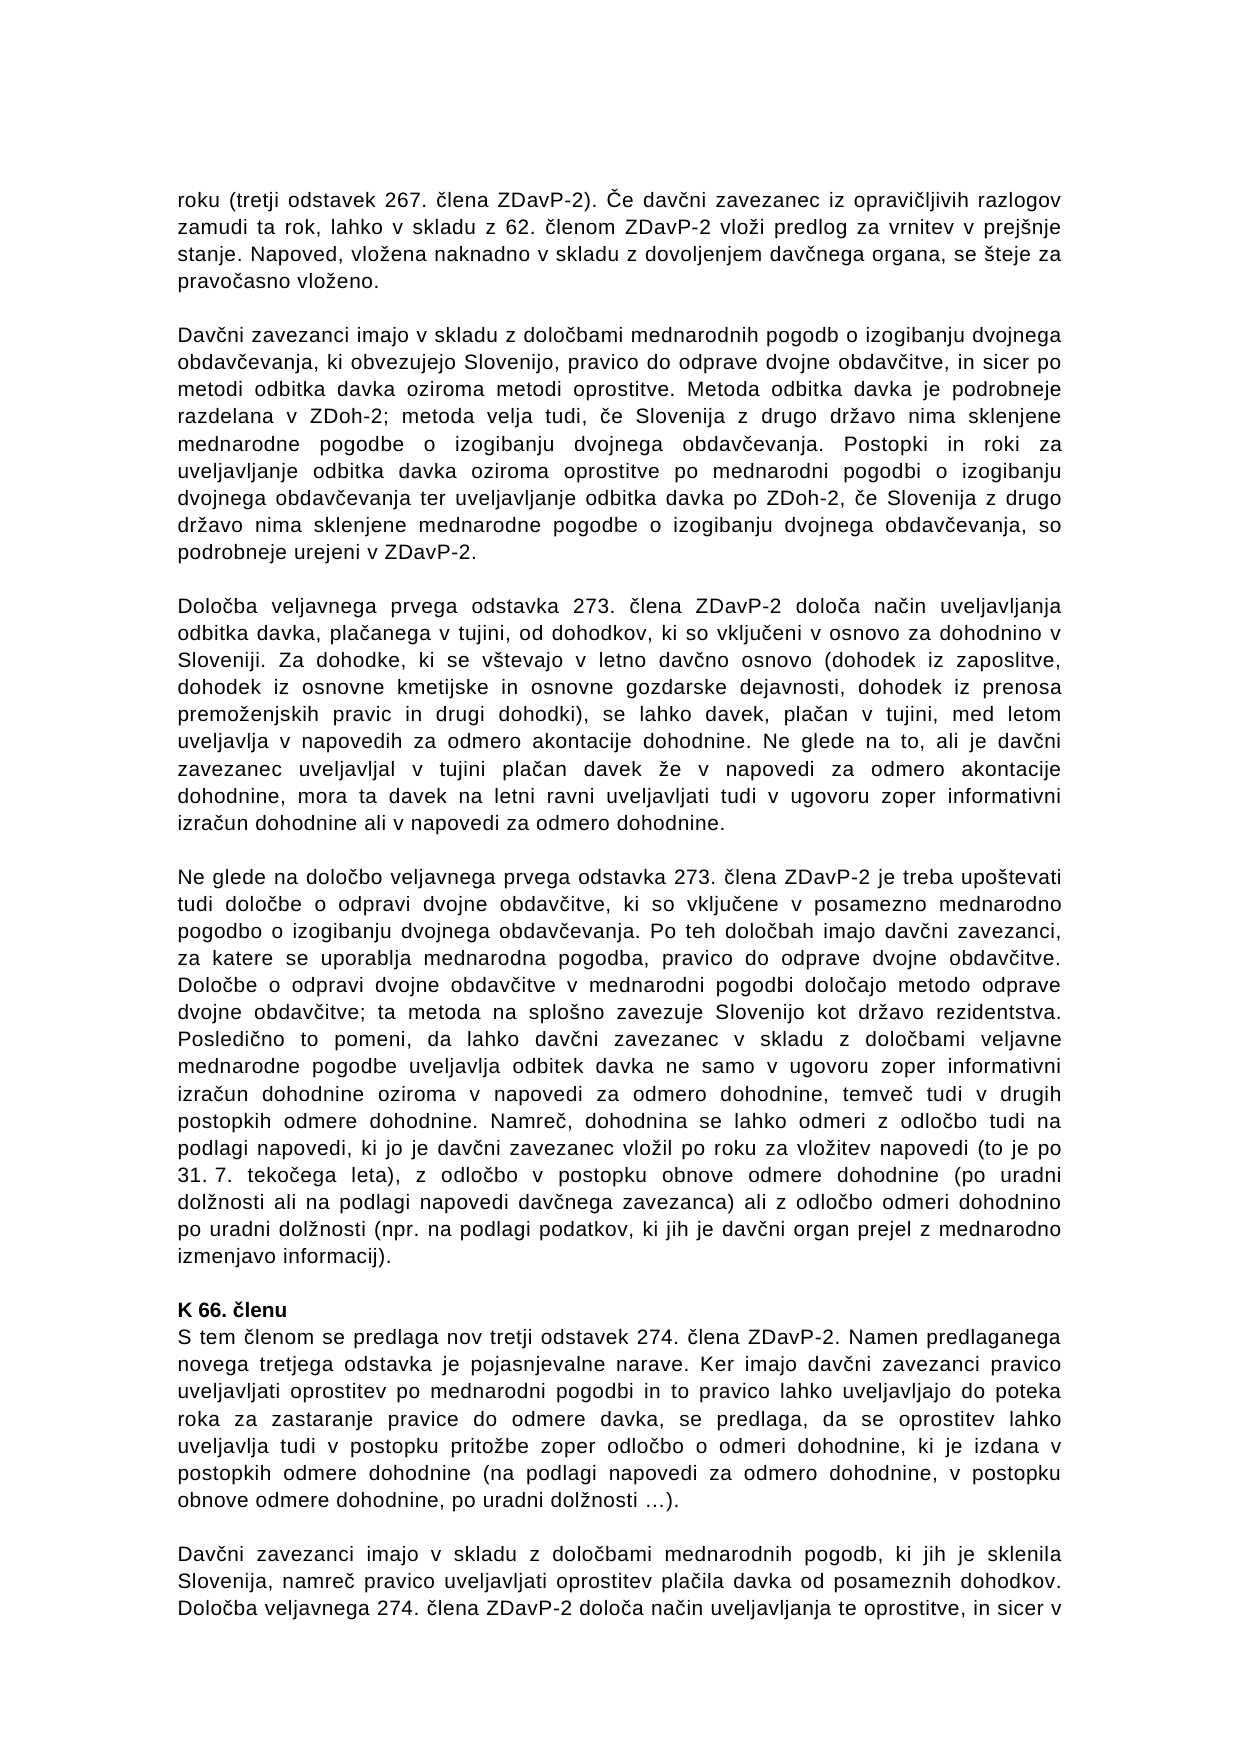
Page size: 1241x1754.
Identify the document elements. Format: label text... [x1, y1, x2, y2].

text Določba veljavnega prvega odstavka 273. člena ZDavP-2 določa način uveljavljanja odbitka davka, plačanega v tujini, od dohodkov, ki so vključeni v osnovo za dohodnino v Sloveniji. Za dohodke, ki se vštevajo v letno davčno osnovo (dohodek iz zaposlitve, dohodek iz osnovne kmetijske in osnovne gozdarske dejavnosti, dohodek iz prenosa premoženjskih pravic in drugi dohodki), se lahko davek, plačan v tujini, med letom uveljavlja v napovedih za odmero akontacije dohodnine. Ne glede na to, ali je davčni zavezanec uveljavljal v tujini plačan davek že v napovedi za odmero akontacije dohodnine, mora ta davek na letni ravni uveljavljati tudi v ugovoru zoper informativni izračun dohodnine ali v napovedi za odmero dohodnine. [177, 591, 1063, 834]
text Davčni zavezanci imajo v skladu z določbami mednarodnih pogodb o izogibanju dvojnega obdavčevanja, ki obvezujejo Slovenijo, pravico do odprave dvojne obdavčitve, in sicer po metodi odbitka davka oziroma metodi oprostitve. Metoda odbitka davka je podrobneje razdelana v ZDoh-2; metoda velja tudi, če Slovenija z drugo državo nima sklenjene mednarodne pogodbe o izogibanju dvojnega obdavčevanja. Postopki in roki za uveljavljanje odbitka davka oziroma oprostitve po mednarodni pogodbi o izogibanju dvojnega obdavčevanja ter uveljavljanje odbitka davka po ZDoh-2, če Slovenija z drugo državo nima sklenjene mednarodne pogodbe o izogibanju dvojnega obdavčevanja, so podrobneje urejeni v ZDavP-2. [177, 320, 1063, 564]
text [177, 184, 1063, 293]
text K 66. členu [177, 1295, 1063, 1322]
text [177, 1539, 1063, 1620]
text Ne glede na določbo veljavnega prvega odstavka 273. člena ZDavP-2 je treba upoštevati tudi določbe o odpravi dvojne obdavčitve, ki so vključene v posamezno mednarodno pogodbo o izogibanju dvojnega obdavčevanja. Po teh določbah imajo davčni zavezanci, za katere se uporablja mednarodna pogodba, pravico do odprave dvojne obdavčitve. Določbe o odpravi dvojne obdavčitve v mednarodni pogodbi določajo metodo odprave dvojne obdavčitve; ta metoda na splošno zavezuje Slovenijo kot državo rezidentstva. Posledično to pomeni, da lahko davčni zavezanec v skladu z določbami veljavne mednarodne pogodbe uveljavlja odbitek davka ne samo v ugovoru zoper informativni izračun dohodnine oziroma v napovedi za odmero dohodnine, temveč tudi v drugih postopkih odmere dohodnine. Namreč, dohodnina se lahko odmeri z odločbo tudi na podlagi napovedi, ki jo je davčni zavezanec vložil po roku za vložitev napovedi (to je po 31. 7. tekočega leta), z odločbo v postopku obnove odmere dohodnine (po uradni dolžnosti ali na podlagi napovedi davčnega zavezanca) ali z odločbo odmeri dohodnino po uradni dolžnosti (npr. na podlagi podatkov, ki jih je davčni organ prejel z mednarodno izmenjavo informacij). [177, 862, 1063, 1268]
text S tem členom se predlaga nov tretji odstavek 274. člena ZDavP-2. Namen predlaganega novega tretjega odstavka je pojasnjevalne narave. Ker imajo davčni zavezanci pravico uveljavljati oprostitev po mednarodni pogodbi in to pravico lahko uveljavljajo do poteka roka za zastaranje pravice do odmere davka, se predlaga, da se oprostitev lahko uveljavlja tudi v postopku pritožbe zoper odločbo o odmeri dohodnine, ki je izdana v postopkih odmere dohodnine (na podlagi napovedi za odmero dohodnine, v postopku obnove odmere dohodnine, po uradni dolžnosti …). [177, 1322, 1063, 1512]
